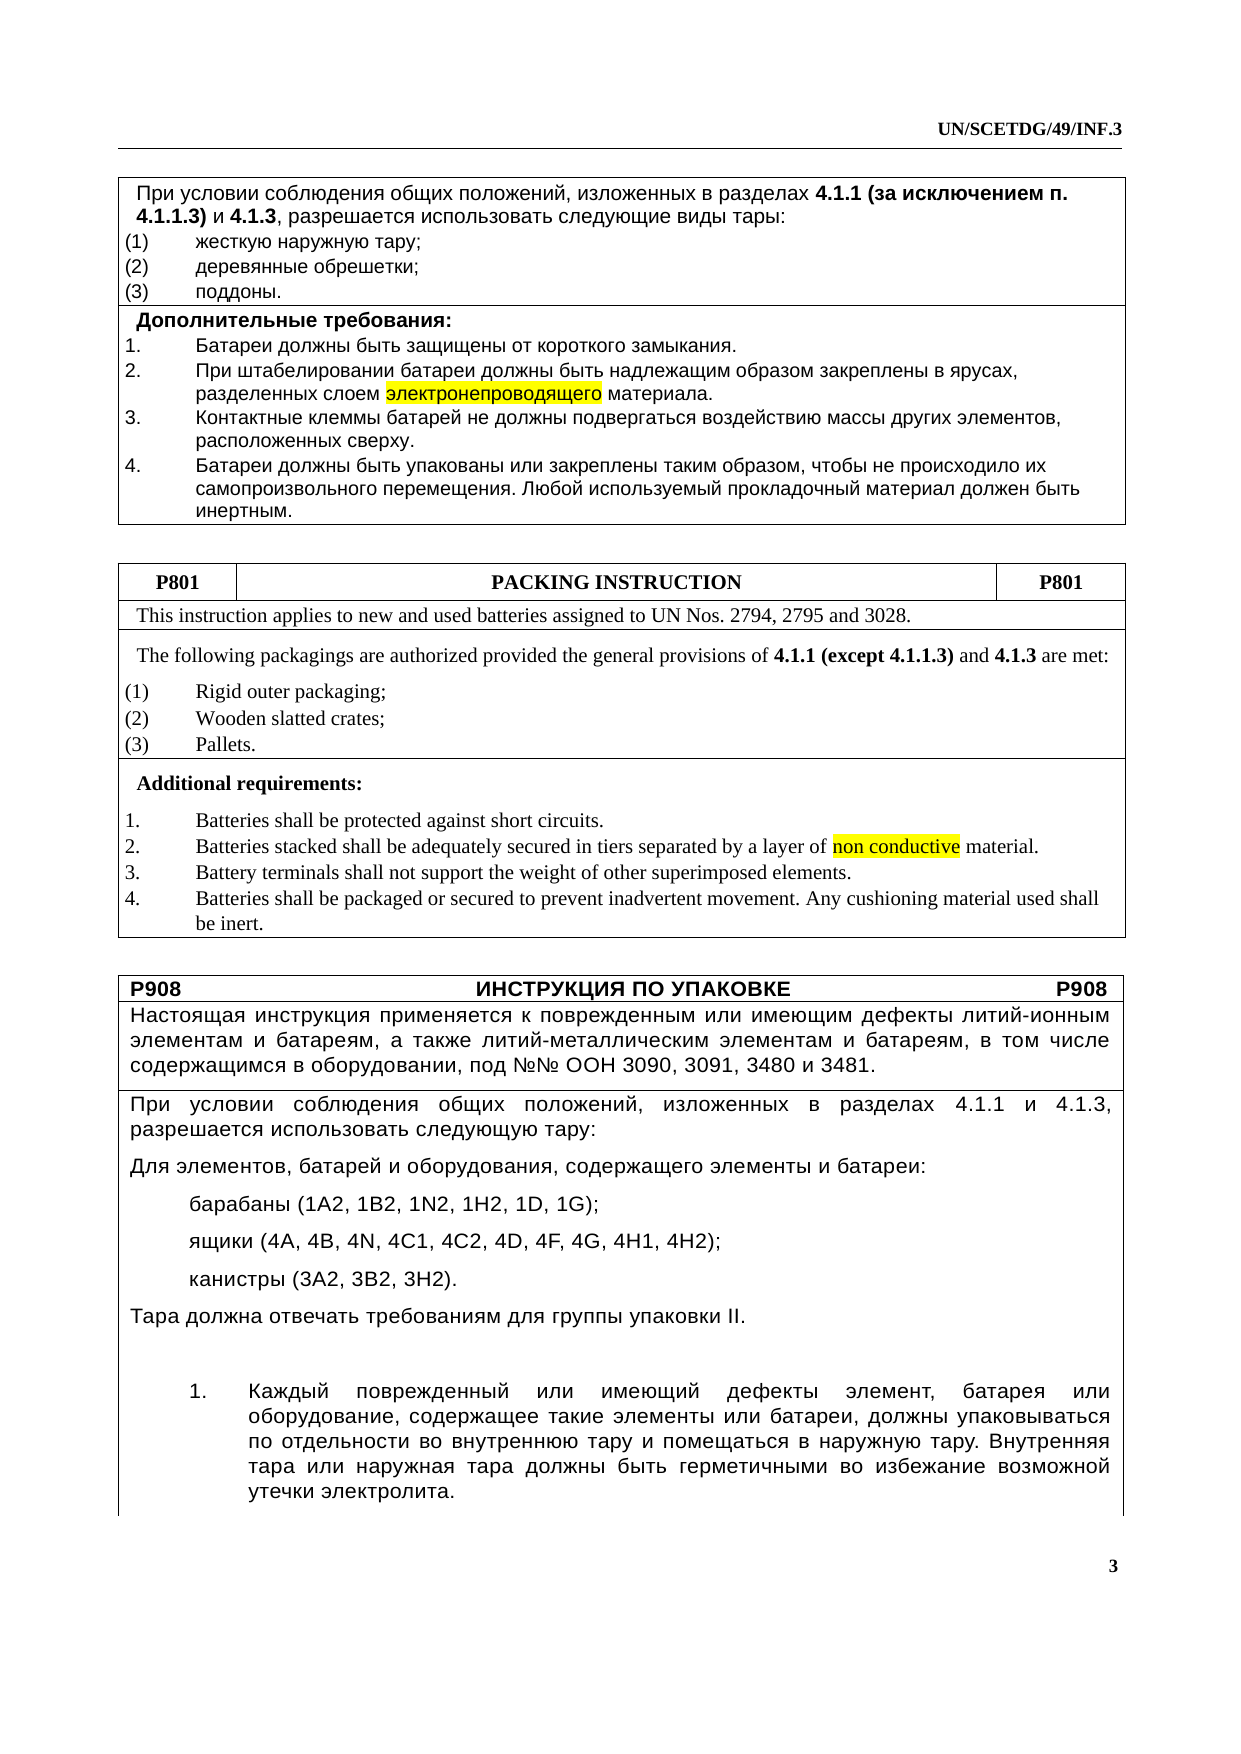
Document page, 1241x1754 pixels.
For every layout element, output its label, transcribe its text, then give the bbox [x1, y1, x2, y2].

table_cell The following packagings are authorized provided the general provisions of 4.1.1 (except 4.1.1.3) and 4.1.3 are met: (1) Rigid outer packaging; (2) Wooden slatted crates; (3) Pallets. [119, 630, 1125, 758]
table_cell Тара должна отвечать требованиям для группы упаковки II. [119, 1303, 1123, 1378]
table_cell ящики (4A, 4B, 4N, 4C1, 4C2, 4D, 4F, 4G, 4H1, 4H2); [119, 1228, 1123, 1266]
table_header P908 [1039, 976, 1123, 1001]
table_header PACKING INSTRUCTION [237, 564, 996, 600]
table_cell Дополнительные требования: 1. Батареи должны быть защищены от короткого замыкания. 2. При штабелировании батареи должны быть надлежащим образом закреплены в ярусах, разделенных слоем электронепроводящего материала. 3. Контактные клеммы батарей не должны подвергаться воздействию массы других элементов, расположенных сверху. 4. Батареи должны быть упакованы или закреплены таким образом, чтобы не происходило их самопроизвольного перемещения. Любой используемый прокладочный материал должен быть инертным. [119, 306, 1125, 524]
table_cell Настоящая инструкция применяется к поврежденным или имеющим дефекты литий-ионным элементам и батареям, а также литий-металлическим элементам и батареям, в том числе содержащимся в оборудовании, под №№ ООН 3090, 3091, 3480 и 3481. [119, 1002, 1123, 1090]
table_cell Для элементов, батарей и оборудования, содержащего элементы и батареи: [119, 1153, 1123, 1191]
table_header P908 [119, 976, 227, 1001]
table_header ИНСТРУКЦИЯ ПО УПАКОВКЕ [227, 976, 1039, 1001]
table_header P801 [997, 564, 1125, 600]
table_cell При условии соблюдения общих положений, изложенных в разделах 4.1.1 (за исключением п. 4.1.1.3) и 4.1.3, разрешается использовать следующие виды тары: (1) жесткую наружную тару; (2) деревянные обрешетки; (3) поддоны. [119, 178, 1125, 305]
table_cell 1. Каждый поврежденный или имеющий дефекты элемент, батарея или оборудование, содержащее такие элементы или батареи, должны упаковываться по отдельности во внутреннюю тару и помещаться в наружную тару. Внутренняя тара или наружная тара должны быть герметичными во избежание возможной утечки электролита. [119, 1378, 1123, 1516]
table_cell Additional requirements: 1. Batteries shall be protected against short circuits. 2. Batteries stacked shall be adequately secured in tiers separated by a layer of non conductive material. 3. Battery terminals shall not support the weight of other superimposed elements. 4. Batteries shall be packaged or secured to prevent inadvertent movement. Any cushioning material used shall be inert. [119, 759, 1125, 937]
table_cell барабаны (1A2, 1B2, 1N2, 1H2, 1D, 1G); [119, 1191, 1123, 1228]
table_cell При условии соблюдения общих положений, изложенных в разделах 4.1.1 и 4.1.3, разрешается использовать следующую тару: [119, 1091, 1123, 1153]
table_cell канистры (3A2, 3B2, 3H2). [119, 1266, 1123, 1303]
table_cell This instruction applies to new and used batteries assigned to UN Nos. 2794, 2795 and 3028. [119, 601, 1125, 629]
table_header P801 [119, 564, 236, 600]
